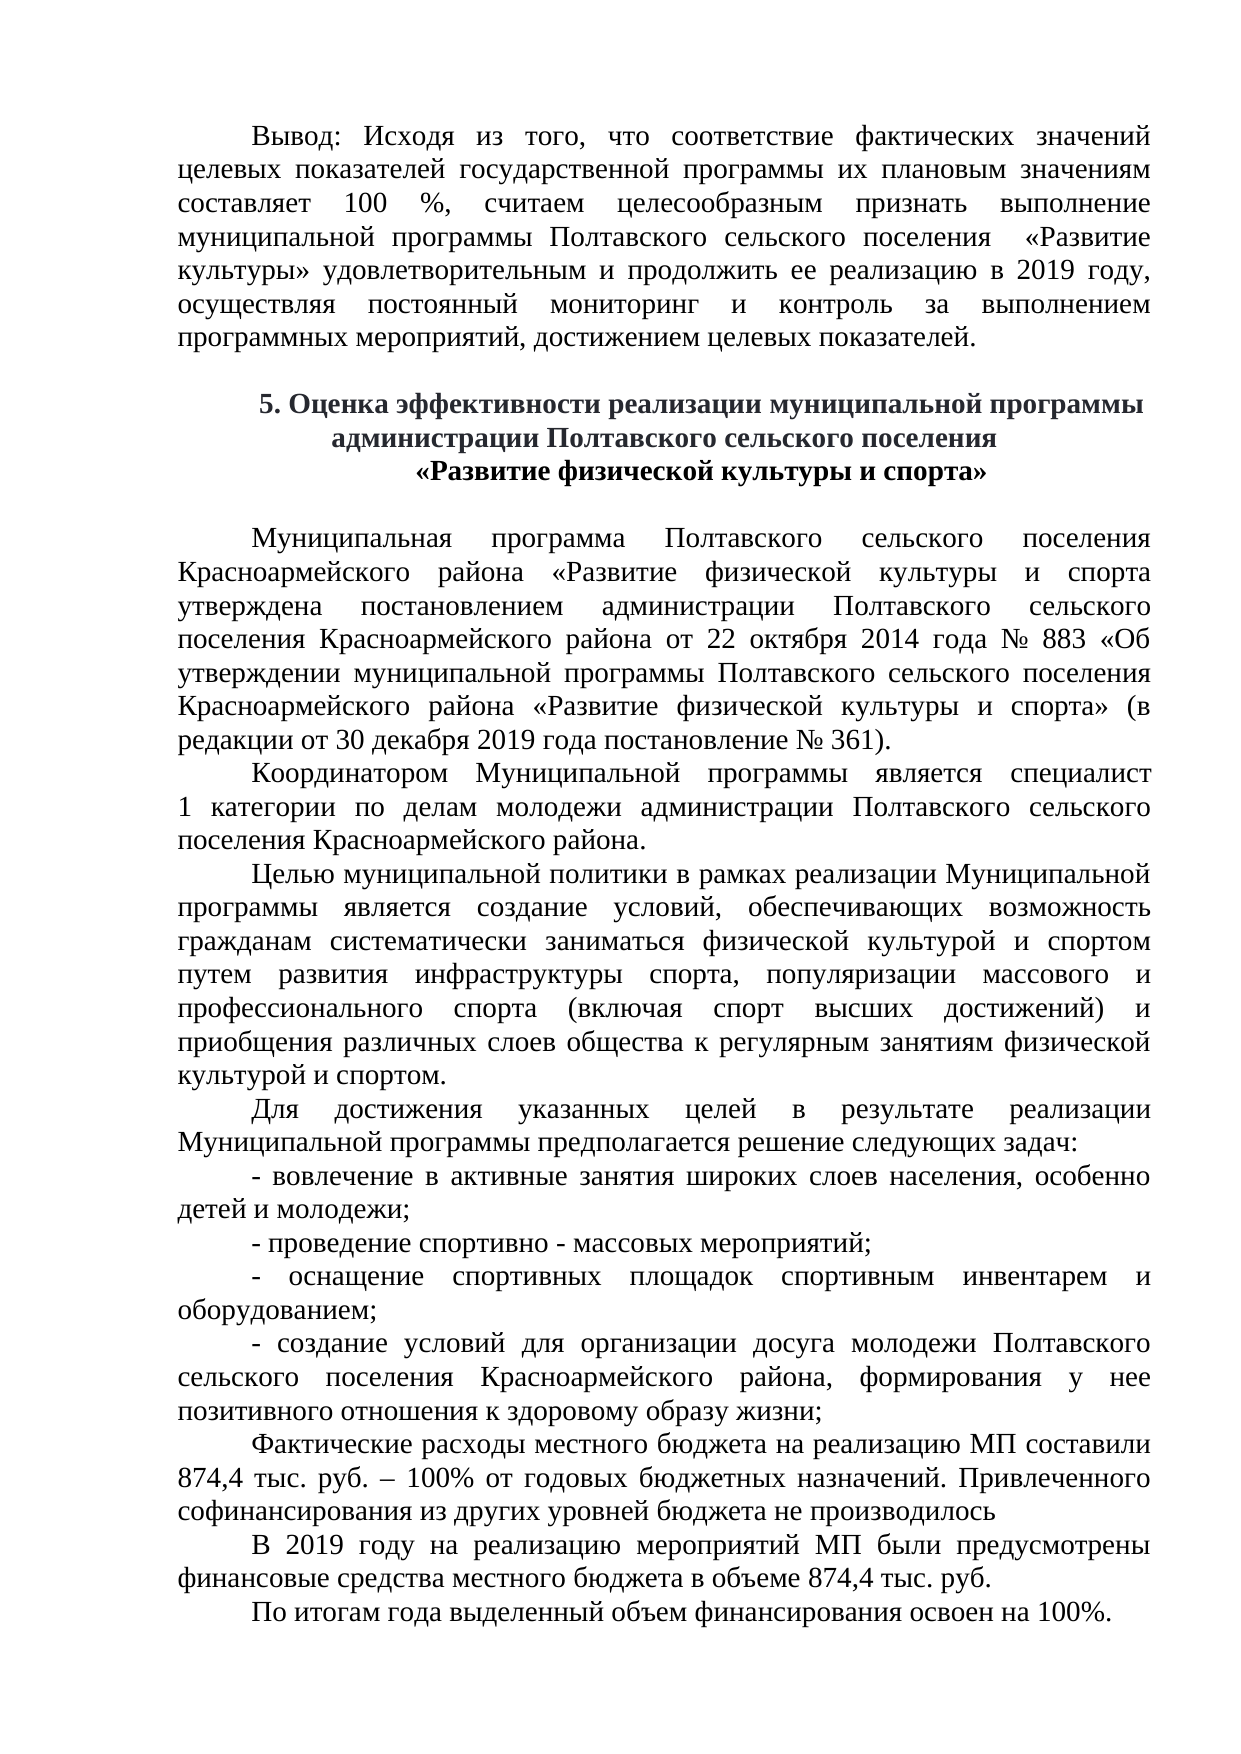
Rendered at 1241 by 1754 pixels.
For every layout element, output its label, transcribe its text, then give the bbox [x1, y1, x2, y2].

text Муниципальная программа Полтавского сельского поселения Красноармейского района «Развитие физической культуры и спорта утверждена постановлением администрации Полтавского сельского поселения Красноармейского района от 22 октября 2014 года № 883 «Об утверждении муниципальной программы Полтавского сельского поселения Красноармейского района «Развитие физической культуры и спорта» (в редакции от 30 декабря 2019 года постановление № 361). [177, 521, 1152, 755]
text Вывод: Исходя из того, что соответствие фактических значений целевых показателей государственной программы их плановым значениям составляет 100 %, считаем целесообразным признать выполнение муниципальной программы Полтавского сельского поселения «Развитие культуры» удовлетворительным и продолжить ее реализацию в 2019 году, осуществляя постоянный мониторинг и контроль за выполнением программных мероприятий, достижением целевых показателей. [177, 118, 1152, 353]
text 5. Оценка эффективности реализации муниципальной программы администрации Полтавского сельского поселения [177, 386, 1152, 453]
text Целью муниципальной политики в рамках реализации Муниципальной программы является создание условий, обеспечивающих возможность гражданам систематически заниматься физической культурой и спортом путем развития инфраструктуры спорта, популяризации массового и профессионального спорта (включая спорт высших достижений) и приобщения различных слоев общества к регулярным занятиям физической культурой и спортом. [177, 856, 1152, 1091]
text - вовлечение в активные занятия широких слоев населения, особенно детей и молодежи; [177, 1158, 1152, 1225]
text По итогам года выделенный объем финансирования освоен на 100%. [177, 1594, 1152, 1627]
text Для достижения указанных целей в результате реализации Муниципальной программы предполагается решение следующих задач: [177, 1091, 1152, 1158]
text «Развитие физической культуры и спорта» [177, 453, 1152, 487]
text Фактические расходы местного бюджета на реализацию МП составили 874,4 тыс. руб. – 100% от годовых бюджетных назначений. Привлеченного софинансирования из других уровней бюджета не производилось [177, 1426, 1152, 1527]
text Координатором Муниципальной программы является специалист 1 категории по делам молодежи администрации Полтавского сельского поселения Красноармейского района. [177, 755, 1152, 856]
text - оснащение спортивных площадок спортивным инвентарем и оборудованием; [177, 1258, 1152, 1326]
text В 2019 году на реализацию мероприятий МП были предусмотрены финансовые средства местного бюджета в объеме 874,4 тыс. руб. [177, 1527, 1152, 1594]
text - создание условий для организации досуга молодежи Полтавского сельского поселения Красноармейского района, формирования у нее позитивного отношения к здоровому образу жизни; [177, 1326, 1152, 1426]
text - проведение спортивно - массовых мероприятий; [177, 1225, 1152, 1258]
